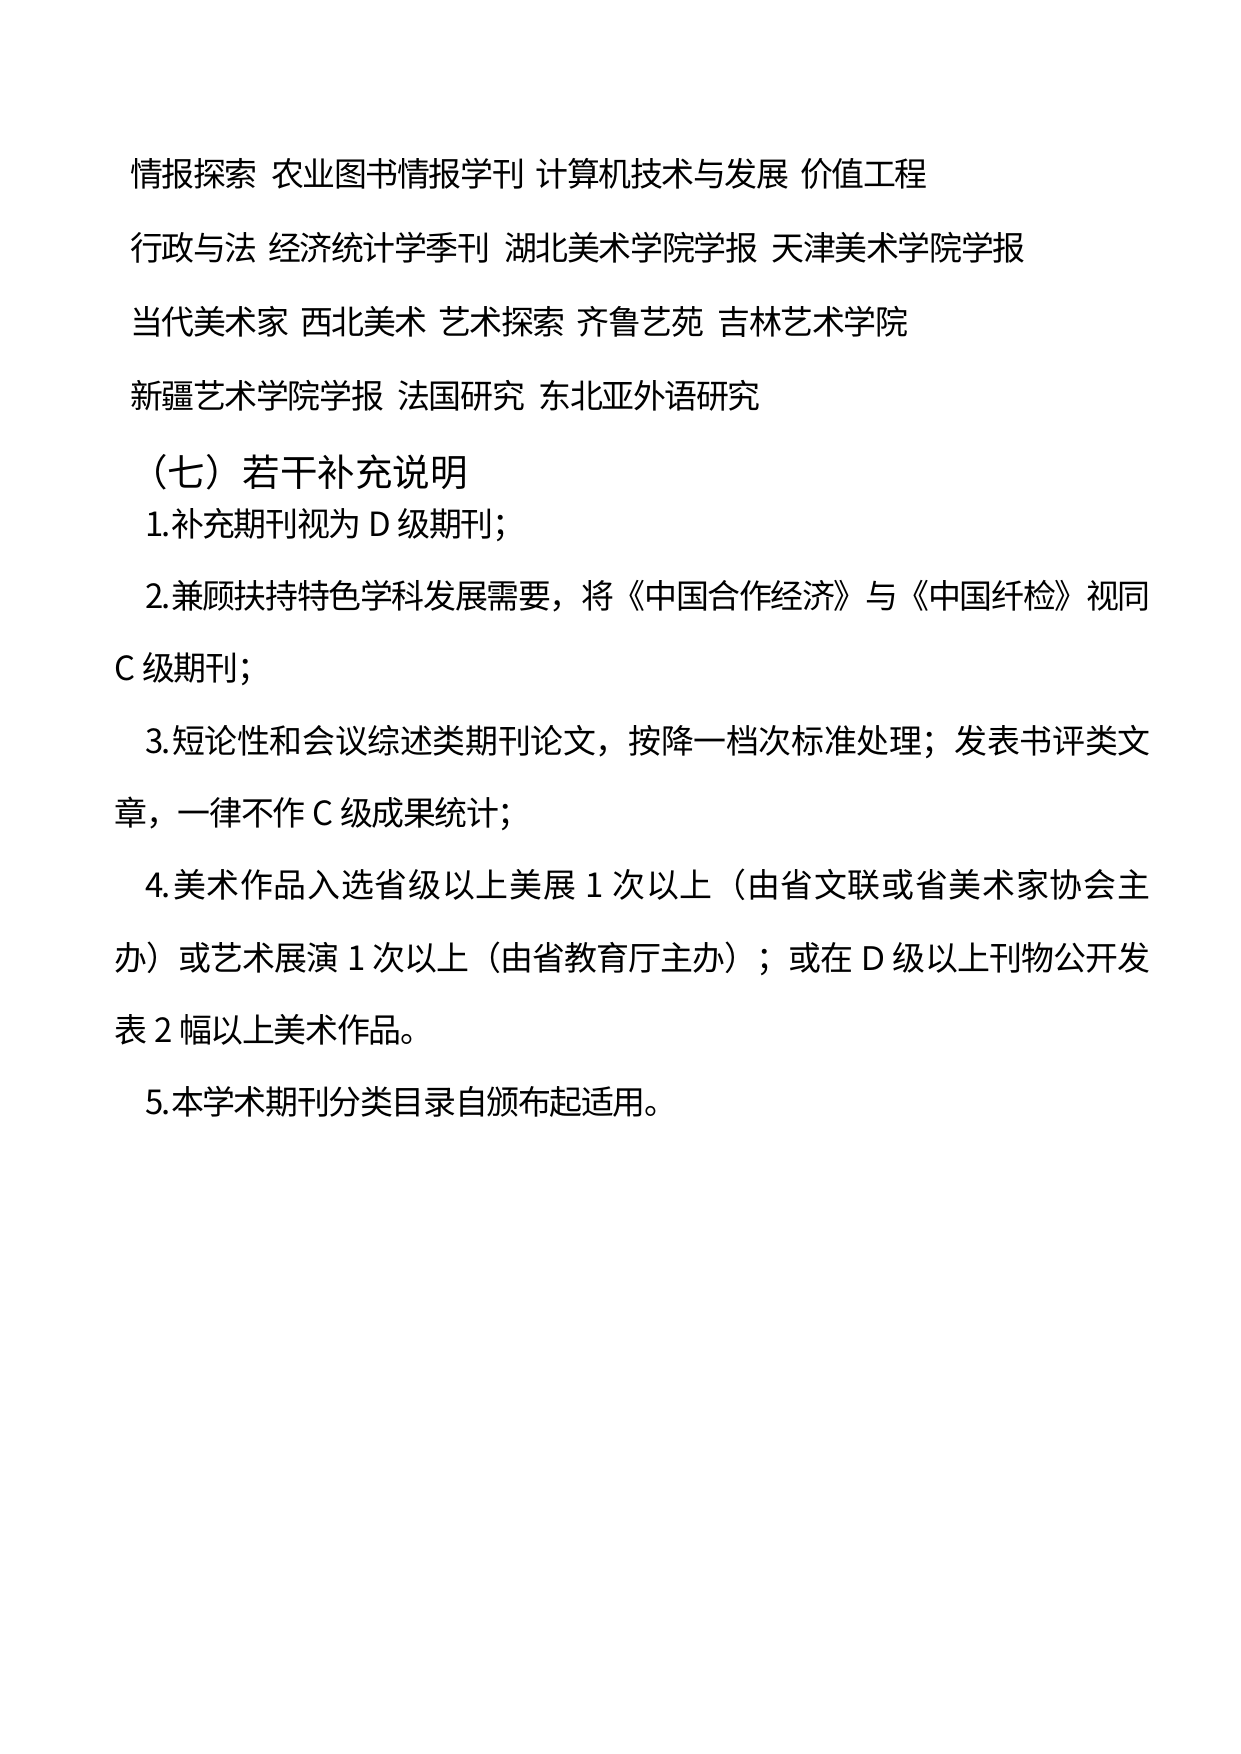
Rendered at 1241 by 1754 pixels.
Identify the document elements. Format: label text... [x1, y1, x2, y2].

subtitle 新疆艺术学院学报 法国研究 东北亚外语研究 [130, 369, 1151, 418]
subtitle （七）若干补充说明 [130, 443, 1151, 498]
subtitle 2.兼顾扶持特色学科发展需要，将《中国合作经济》与《中国纤检》视同C级期刊； [114, 570, 1151, 690]
subtitle 行政与法 经济统计学季刊 湖北美术学院学报 天津美术学院学报 [130, 222, 1151, 270]
subtitle 3.短论性和会议综述类期刊论文，按降一档次标准处理；发表书评类文章，一律不作C级成果统计； [114, 714, 1151, 835]
subtitle 5.本学术期刊分类目录自颁布起适用。 [114, 1076, 1151, 1124]
subtitle 4.美术作品入选省级以上美展1次以上（由省文联或省美术家协会主办）或艺术展演1次以上（由省教育厅主办）；或在D级以上刊物公开发表2幅以上美术作品。 [114, 859, 1151, 1052]
subtitle 情报探索 农业图书情报学刊 计算机技术与发展 价值工程 [130, 148, 1151, 196]
subtitle 当代美术家 西北美术 艺术探索 齐鲁艺苑 吉林艺术学院 [130, 296, 1151, 344]
subtitle 1.补充期刊视为D级期刊； [114, 498, 1151, 546]
